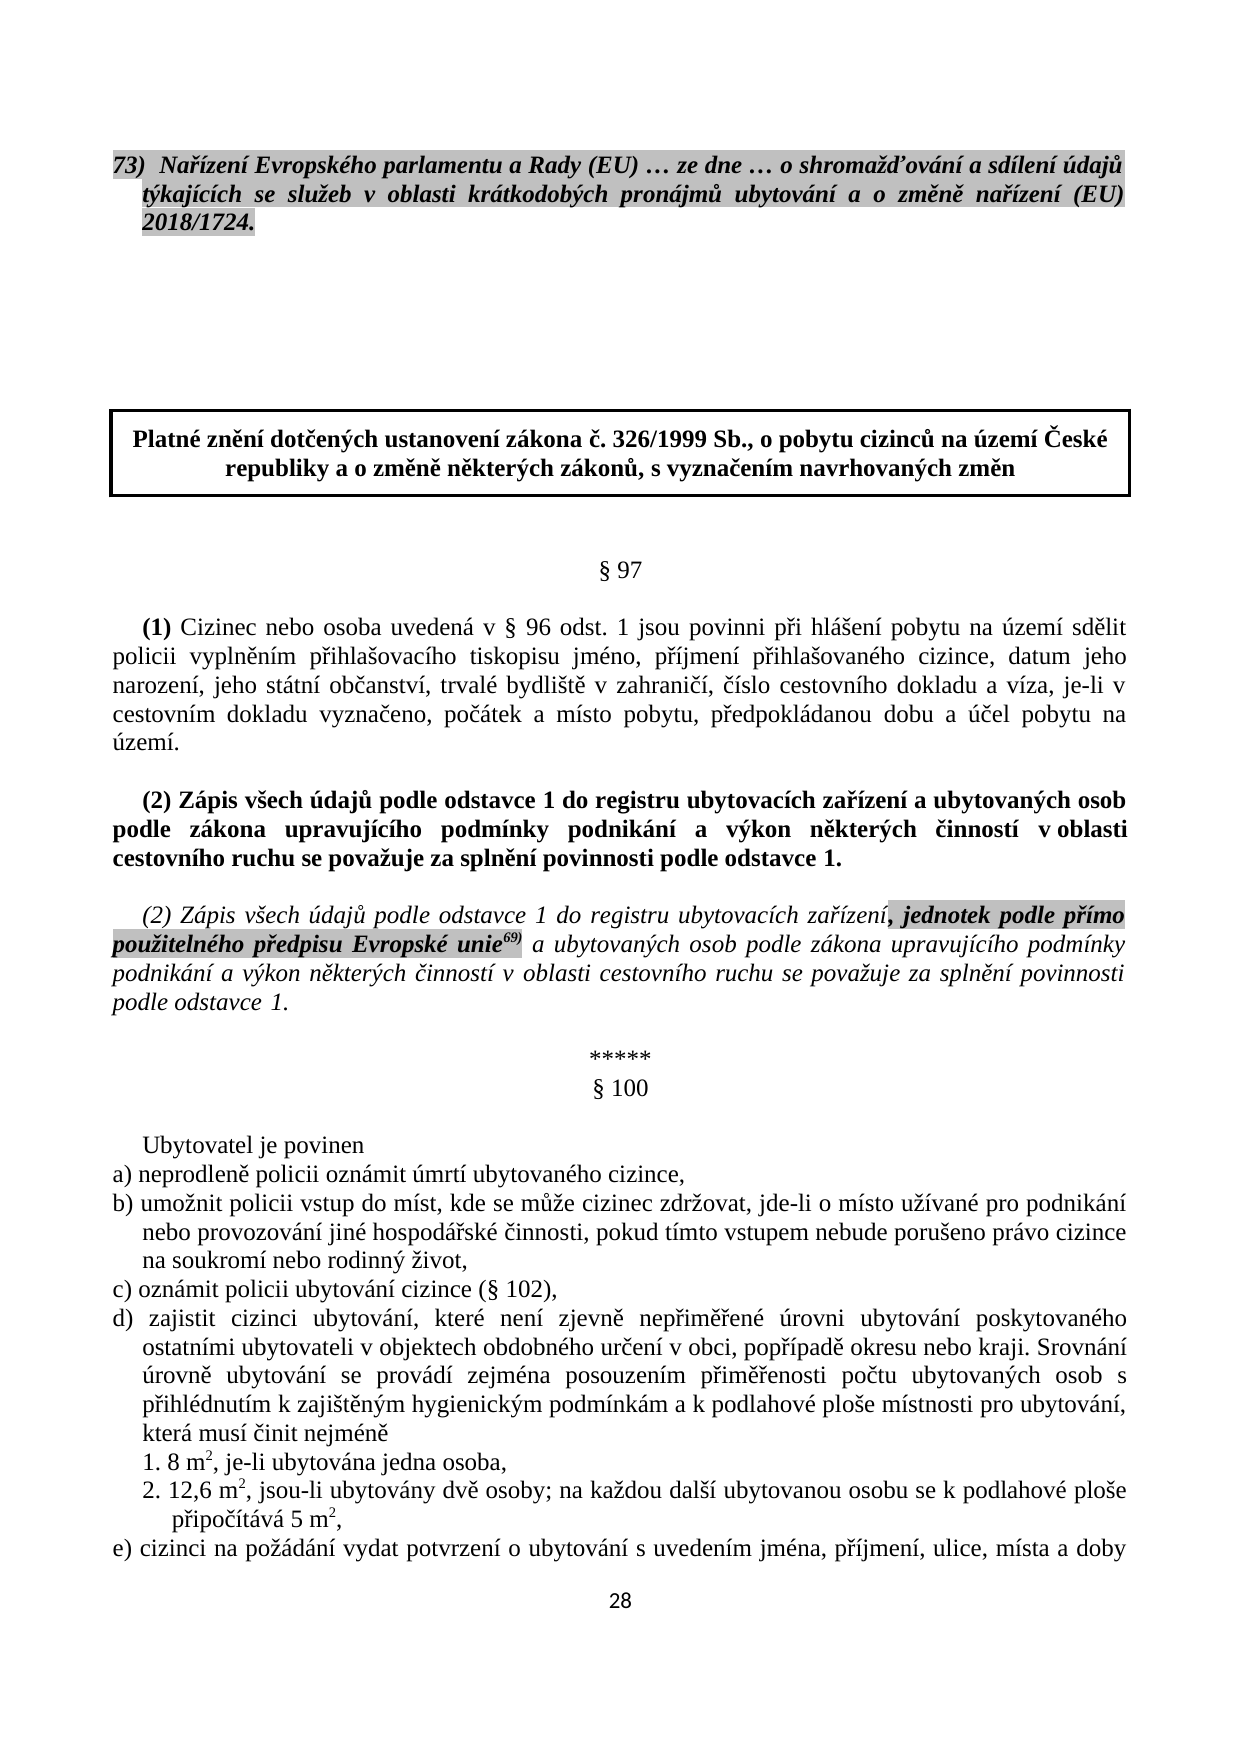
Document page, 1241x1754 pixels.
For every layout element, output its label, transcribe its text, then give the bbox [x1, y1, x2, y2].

text 73) Nařízení Evropského parlamentu a Rady (EU) … ze dne … o shromažďování a sdílení údajů týkajících se služeb v oblasti krátkodobých pronájmů ubytování a o změně nařízení (EU) 2018/1724. [112, 150, 1128, 236]
text 2. 12,6 m2, jsou-li ubytovány dvě osoby; na každou další ubytovanou osobu se k podlahové ploše připočítává 5 m2, [142, 1475, 1128, 1533]
text b) umožnit policii vstup do míst, kde se může cizinec zdržovat, jde-li o místo užívané pro podnikání nebo provozování jiné hospodářské činnosti, pokud tímto vstupem nebude porušeno právo cizince na soukromí nebo rodinný život, [112, 1188, 1128, 1274]
text Ubytovatel je povinen [112, 1130, 1128, 1159]
text a) neprodleně policii oznámit úmrtí ubytovaného cizince, [112, 1159, 1128, 1188]
text Platné znění dotčených ustanovení zákona č. 326/1999 Sb., o pobytu cizinců na území České republiky a o změně některých zákonů, s vyznačením navrhovaných změn [113, 412, 1128, 494]
text c) oznámit policii ubytování cizince (§ 102), [112, 1274, 1128, 1303]
text (2) Zápis všech údajů podle odstavce 1 do registru ubytovacích zařízení, jednotek podle přímo použitelného předpisu Evropské unie69) a ubytovaných osob podle zákona upravujícího podmínky podnikání a výkon některých činností v oblasti cestovního ruchu se považuje za splnění povinnosti podle odstavce 1. [112, 900, 1128, 1015]
text d) zajistit cizinci ubytování, které není zjevně nepřiměřené úrovni ubytování poskytovaného ostatními ubytovateli v objektech obdobného určení v obci, popřípadě okresu nebo kraji. Srovnání úrovně ubytování se provádí zejména posouzením přiměřenosti počtu ubytovaných osob s přihlédnutím k zajištěným hygienickým podmínkám a k podlahové ploše místnosti pro ubytování, která musí činit nejméně [112, 1303, 1128, 1447]
text (2) Zápis všech údajů podle odstavce 1 do registru ubytovacích zařízení a ubytovaných osob podle zákona upravujícího podmínky podnikání a výkon některých činností v oblasti cestovního ruchu se považuje za splnění povinnosti podle odstavce 1. [112, 785, 1128, 872]
text § 97 [112, 555, 1128, 584]
text 1. 8 m2, je-li ubytována jedna osoba, [142, 1447, 1128, 1475]
text ***** [112, 1044, 1128, 1073]
text (1) Cizinec nebo osoba uvedená v § 96 odst. 1 jsou povinni při hlášení pobytu na území sdělit policii vyplněním přihlašovacího tiskopisu jméno, příjmení přihlašovaného cizince, datum jeho narození, jeho státní občanství, trvalé bydliště v zahraničí, číslo cestovního dokladu a víza, je-li v cestovním dokladu vyznačeno, počátek a místo pobytu, předpokládanou dobu a účel pobytu na území. [112, 612, 1128, 756]
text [112, 1533, 1128, 1562]
text § 100 [112, 1073, 1128, 1102]
